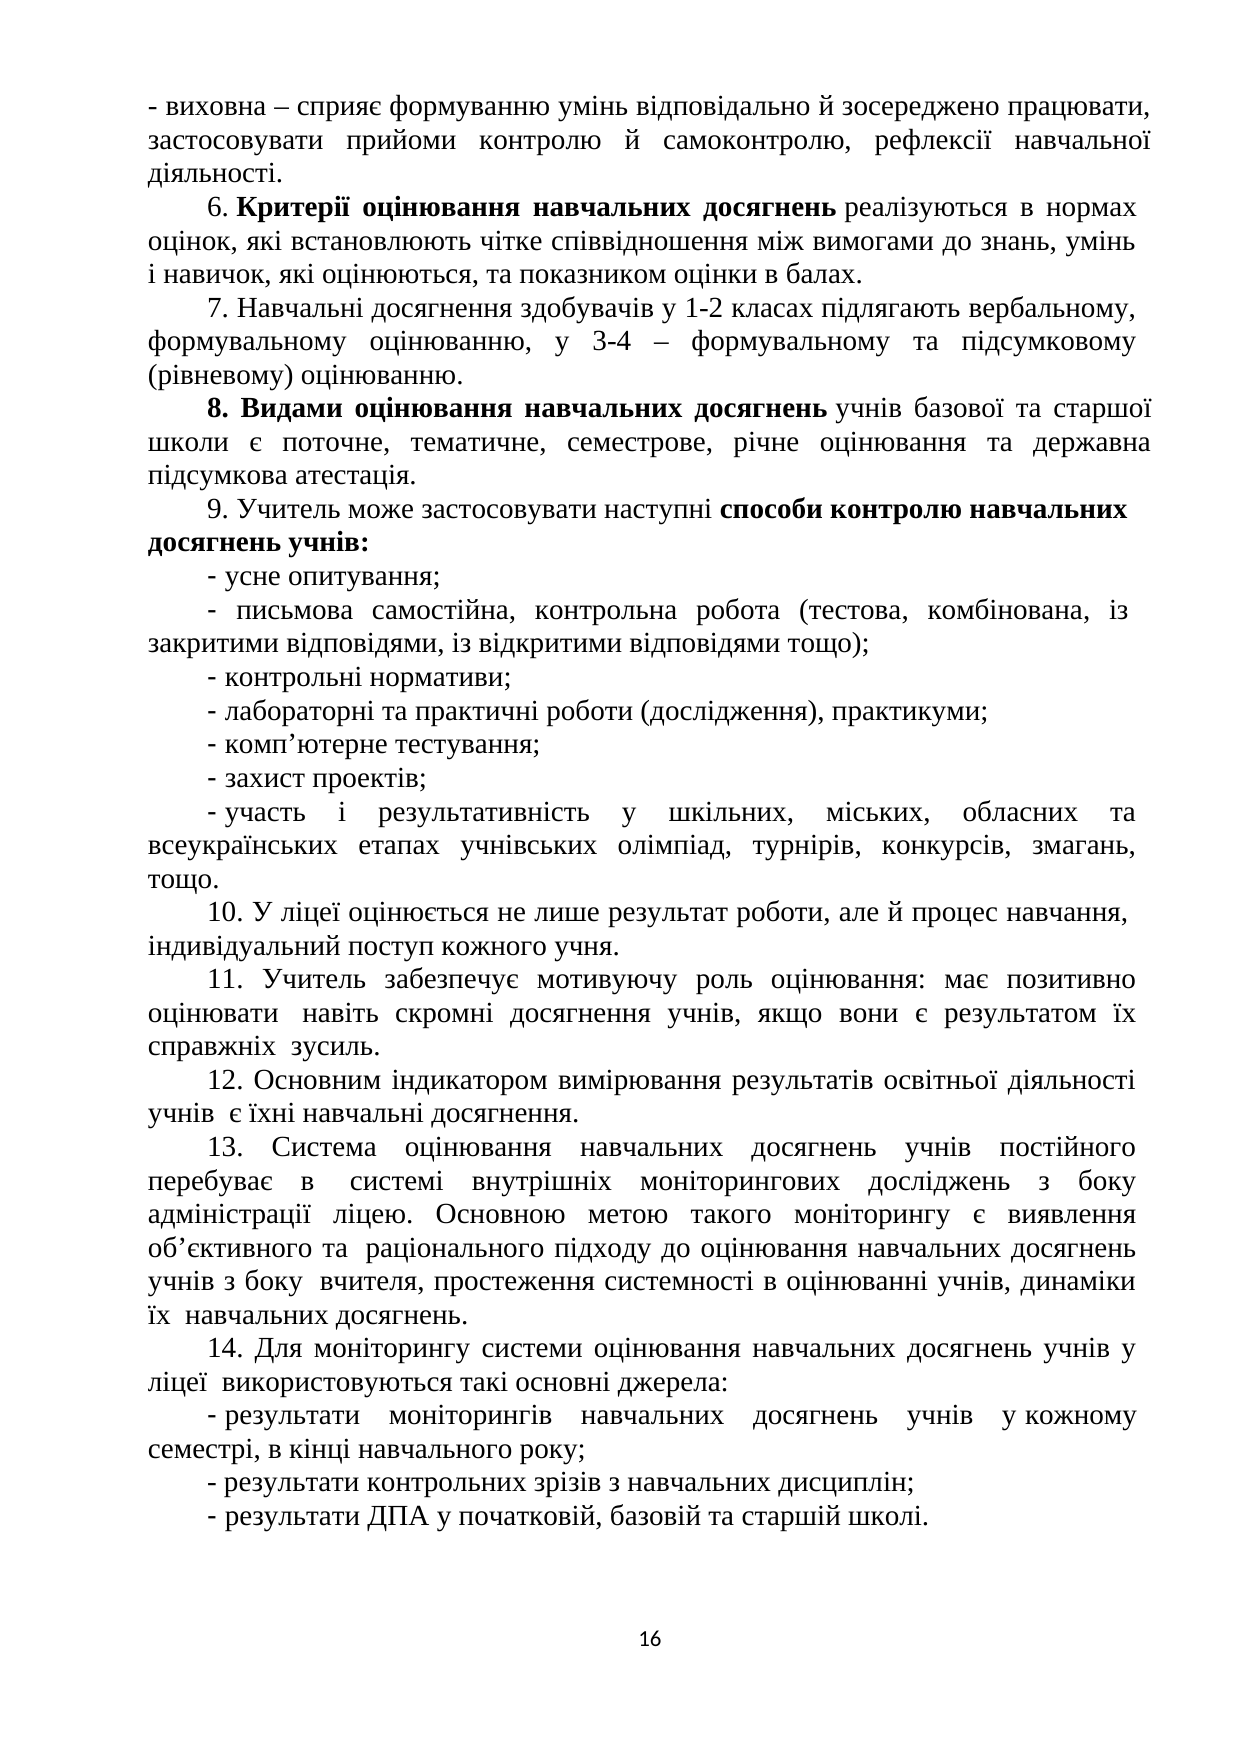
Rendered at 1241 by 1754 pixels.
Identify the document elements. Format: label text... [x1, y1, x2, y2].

text - усне опитування; [148, 558, 1137, 592]
text 13. Система оцінювання навчальних досягнень учнів постійного перебуває в системі внутрішніх моніторингових досліджень з боку адміністрації ліцею. Основною метою такого моніторингу є виявлення об’єктивного та раціонального підходу до оцінювання навчальних досягнень учнів з боку вчителя, простеження системності в оцінюванні учнів, динаміки їх навчальних досягнень. [148, 1129, 1137, 1330]
text - письмова самостійна, контрольна робота (тестова, комбінована, із закритими відповідями, із відкритими відповідями тощо); [148, 592, 1137, 659]
text - контрольні нормативи; [148, 659, 1137, 693]
text - захист проектів; [148, 760, 1137, 793]
text - участь і результативність у шкільних, міських, обласних та всеукраїнських етапах учнівських олімпіад, турнірів, конкурсів, змагань, тощо. [148, 793, 1137, 894]
text 10. У ліцеї оцінюється не лише результат роботи, але й процес навчання, індивідуальний поступ кожного учня. [148, 894, 1137, 961]
text - виховна – сприяє формуванню умінь відповідально й зосереджено працювати, застосовувати прийоми контролю й самоконтролю, рефлексії навчальної діяльності. [148, 88, 1152, 189]
text 11. Учитель забезпечує мотивуючу роль оцінювання: має позитивно оцінювати навіть скромні досягнення учнів, якщо вони є результатом їх справжніх зусиль. [148, 961, 1137, 1062]
text - результати контрольних зрізів з навчальних дисциплін; [148, 1464, 1137, 1498]
text - лабораторні та практичні роботи (дослідження), практикуми; [148, 693, 1137, 726]
text 8. Видами оцінювання навчальних досягнень учнів базової та старшої школи є поточне, тематичне, семестрове, річне оцінювання та державна підсумкова атестація. [148, 390, 1152, 491]
text - комп’ютерне тестування; [148, 726, 1137, 760]
text - результати моніторингів навчальних досягнень учнів у кожному семестрі, в кінці навчального року; [148, 1397, 1137, 1464]
text - результати ДПА у початковій, базовій та старшій школі. [148, 1498, 1137, 1532]
text 12. Основним індикатором вимірювання результатів освітньої діяльності учнів є їхні навчальні досягнення. [148, 1062, 1137, 1129]
text 6. Критерії оцінювання навчальних досягнень реалізуються в нормах оцінок, які встановлюють чітке співвідношення між вимогами до знань, умінь і навичок, які оцінюються, та показником оцінки в балах. [148, 189, 1137, 290]
text 7. Навчальні досягнення здобувачів у 1-2 класах підлягають вербальному, формувальному оцінюванню, у 3-4 – формувальному та підсумковому (рівневому) оцінюванню. [148, 290, 1137, 390]
text 14. Для моніторингу системи оцінювання навчальних досягнень учнів у ліцеї використовуються такі основні джерела: [148, 1330, 1137, 1397]
text 9. Учитель може застосовувати наступні способи контролю навчальних досягнень учнів: [148, 491, 1137, 558]
